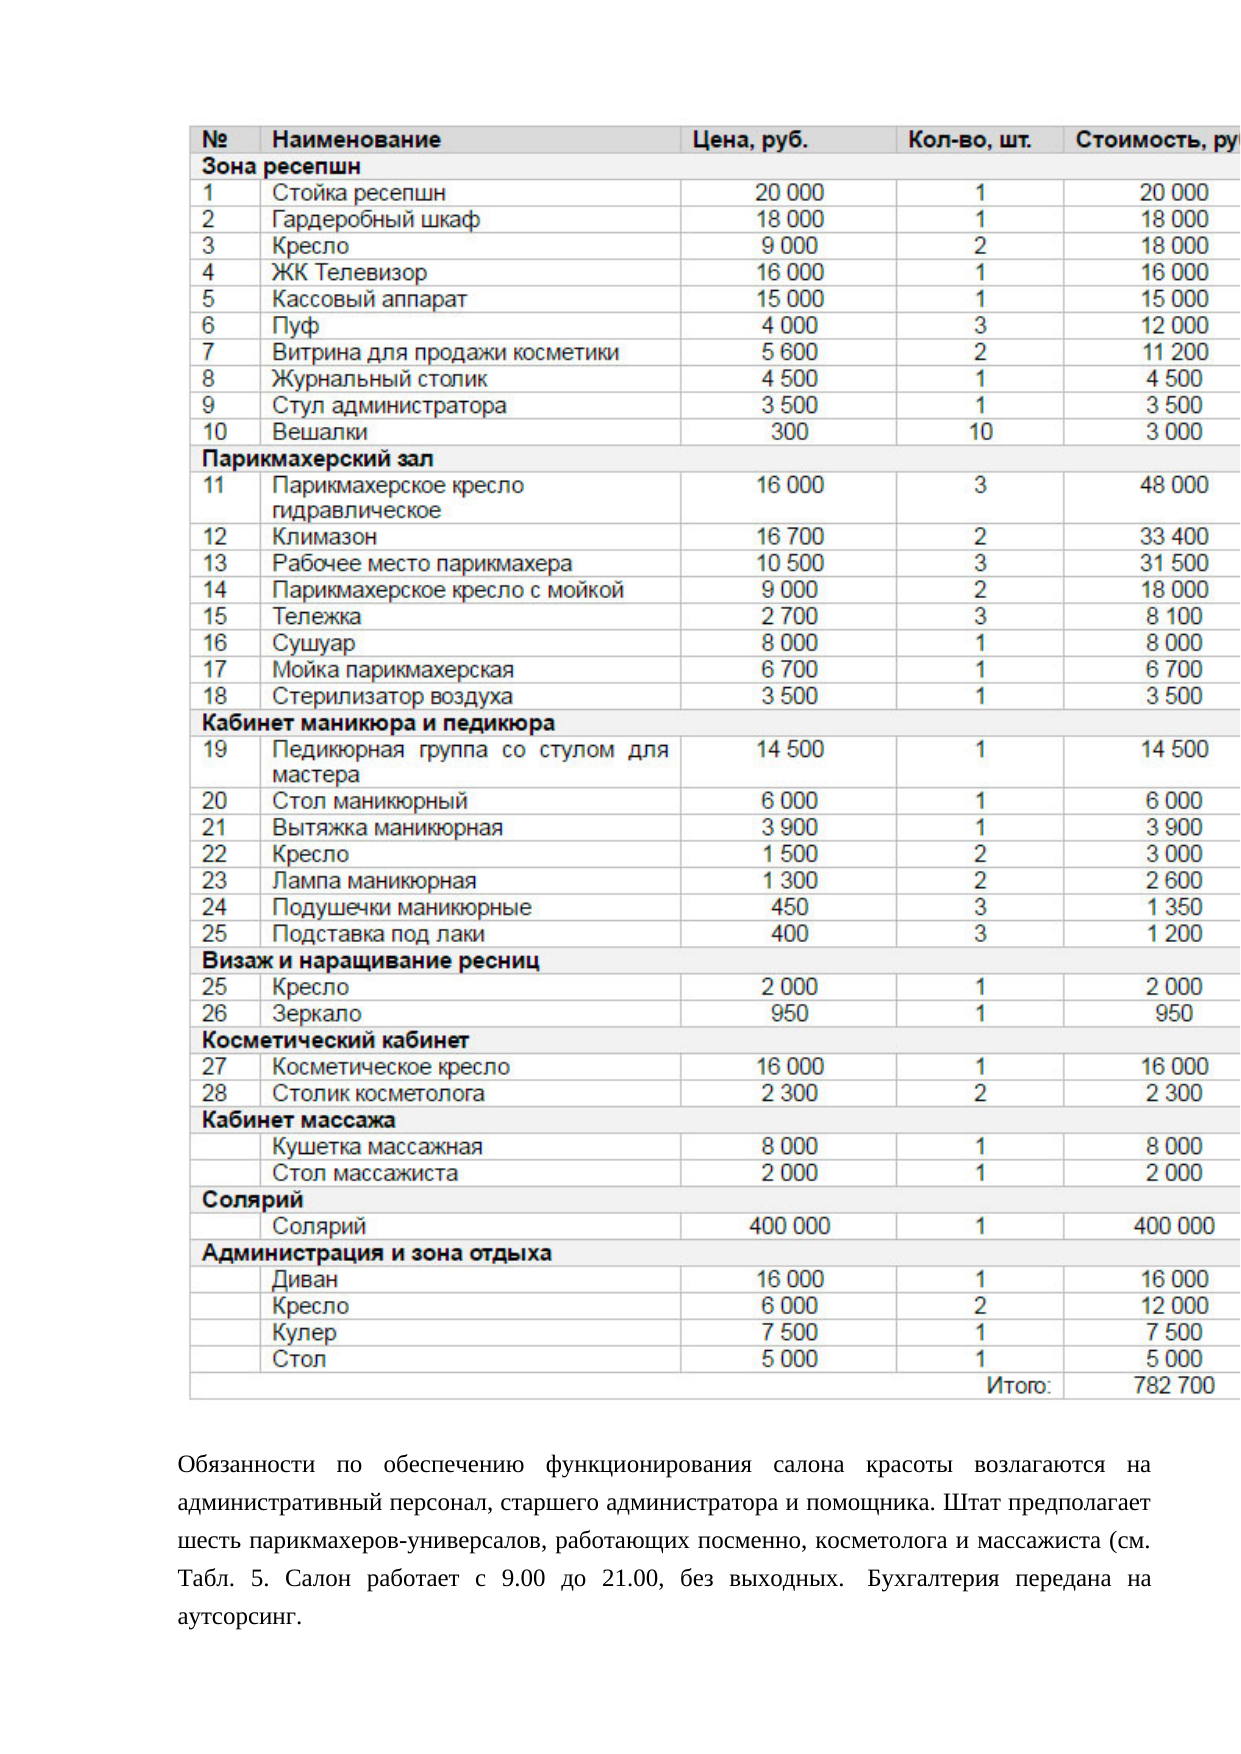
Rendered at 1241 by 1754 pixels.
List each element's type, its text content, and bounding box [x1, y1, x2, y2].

picture [177, 118, 1241, 1411]
text Обязанности по обеспечению функционирования салона красоты возлагаются на административный персонал, старшего администратора и помощника. Штат предполагает шесть парикмахеров-универсалов, работающих посменно, косметолога и массажиста (см. Табл. 5. Салон работает с 9.00 до 21.00, без выходных. Бухгалтерия передана на аутсорсинг. [177, 1439, 1152, 1630]
